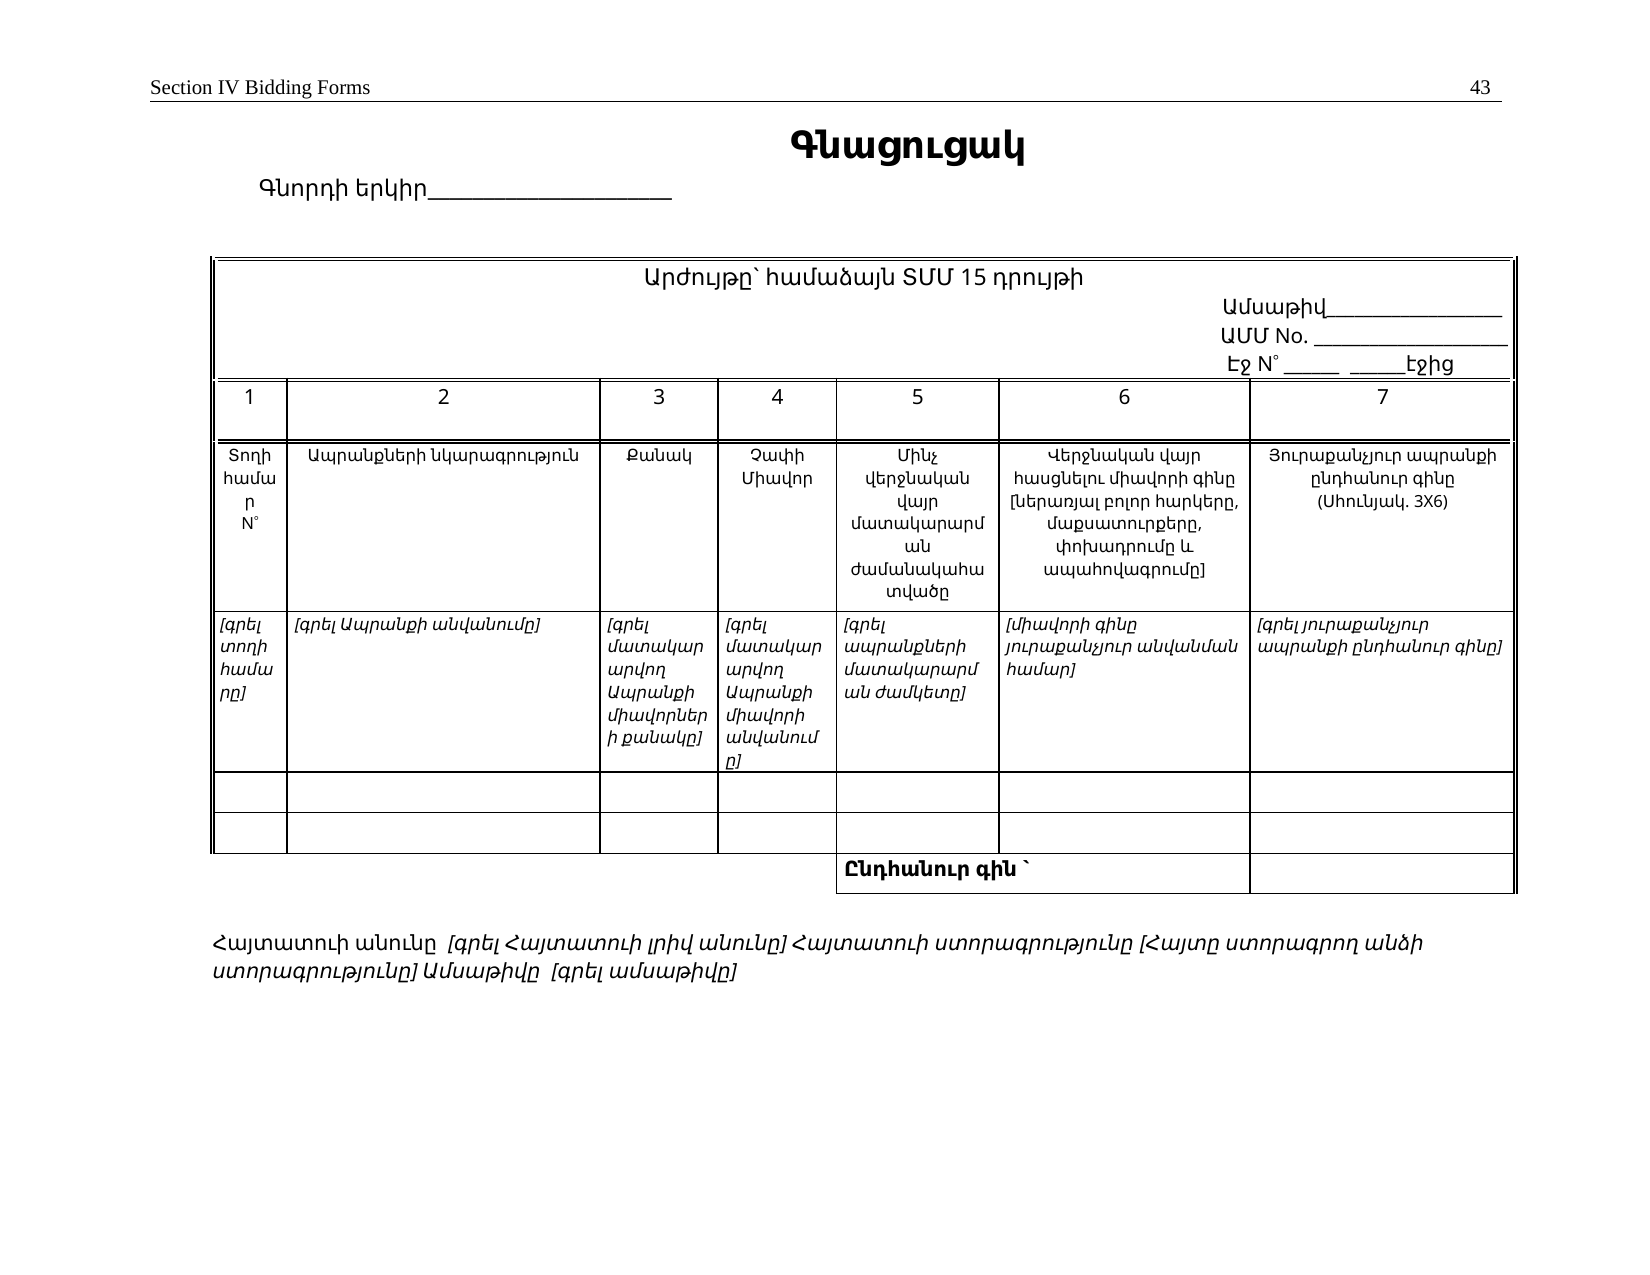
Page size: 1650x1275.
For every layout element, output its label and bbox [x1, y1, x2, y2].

table_header [205, 118, 1612, 1115]
